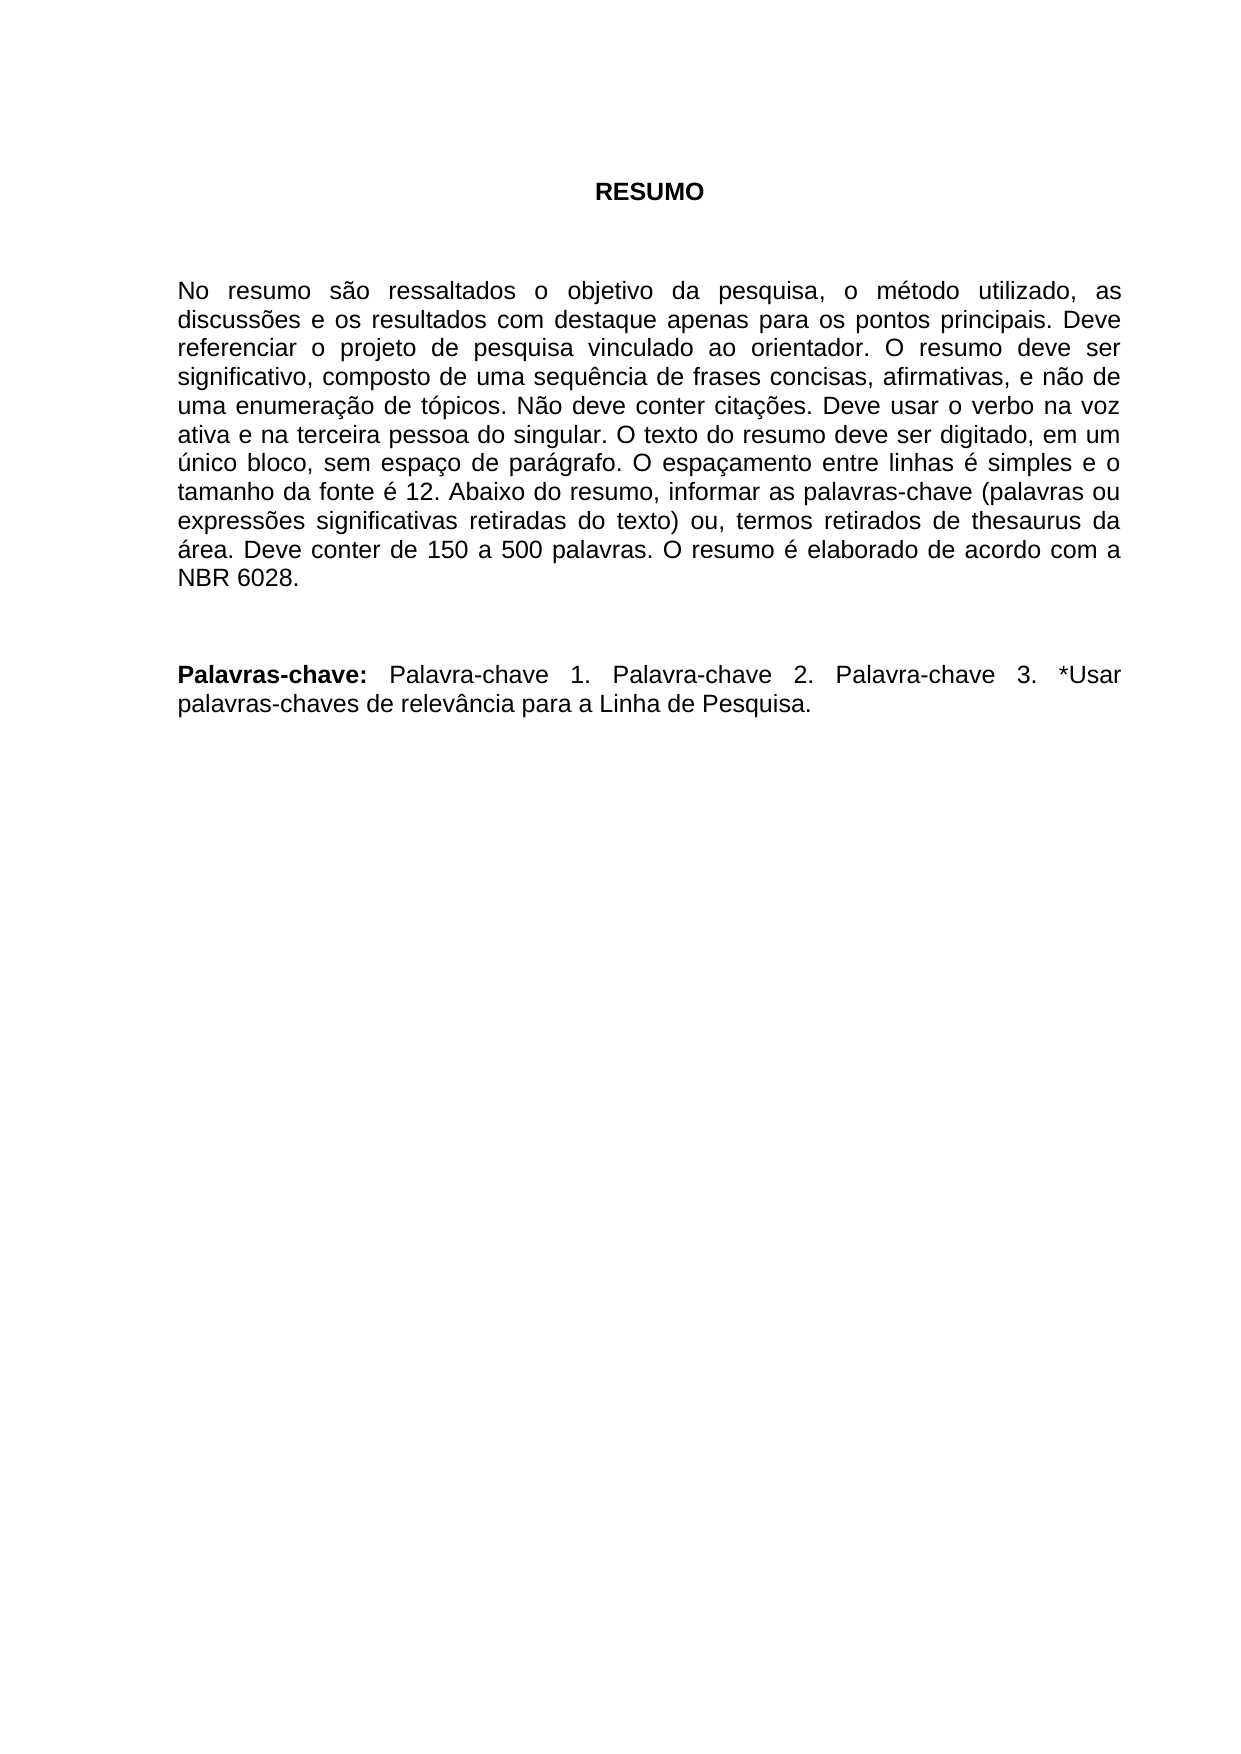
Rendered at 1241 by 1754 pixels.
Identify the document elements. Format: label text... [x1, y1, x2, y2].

text Palavras-chave: Palavra-chave 1. Palavra-chave 2. Palavra-chave 3. *Usar palavras-chaves de relevância para a Linha de Pesquisa. [177, 660, 1122, 718]
text No resumo são ressaltados o objetivo da pesquisa, o método utilizado, as discussões e os resultados com destaque apenas para os pontos principais. Deve referenciar o projeto de pesquisa vinculado ao orientador. O resumo deve ser significativo, composto de uma sequência de frases concisas, afirmativas, e não de uma enumeração de tópicos. Não deve conter citações. Deve usar o verbo na voz ativa e na terceira pessoa do singular. O texto do resumo deve ser digitado, em um único bloco, sem espaço de parágrafo. O espaçamento entre linhas é simples e o tamanho da fonte é 12. Abaixo do resumo, informar as palavras-chave (palavras ou expressões significativas retiradas do texto) ou, termos retirados de thesaurus da área. Deve conter de 150 a 500 palavras. O resumo é elaborado de acordo com a NBR 6028. [177, 276, 1122, 592]
subtitle RESUMO [177, 177, 1122, 206]
